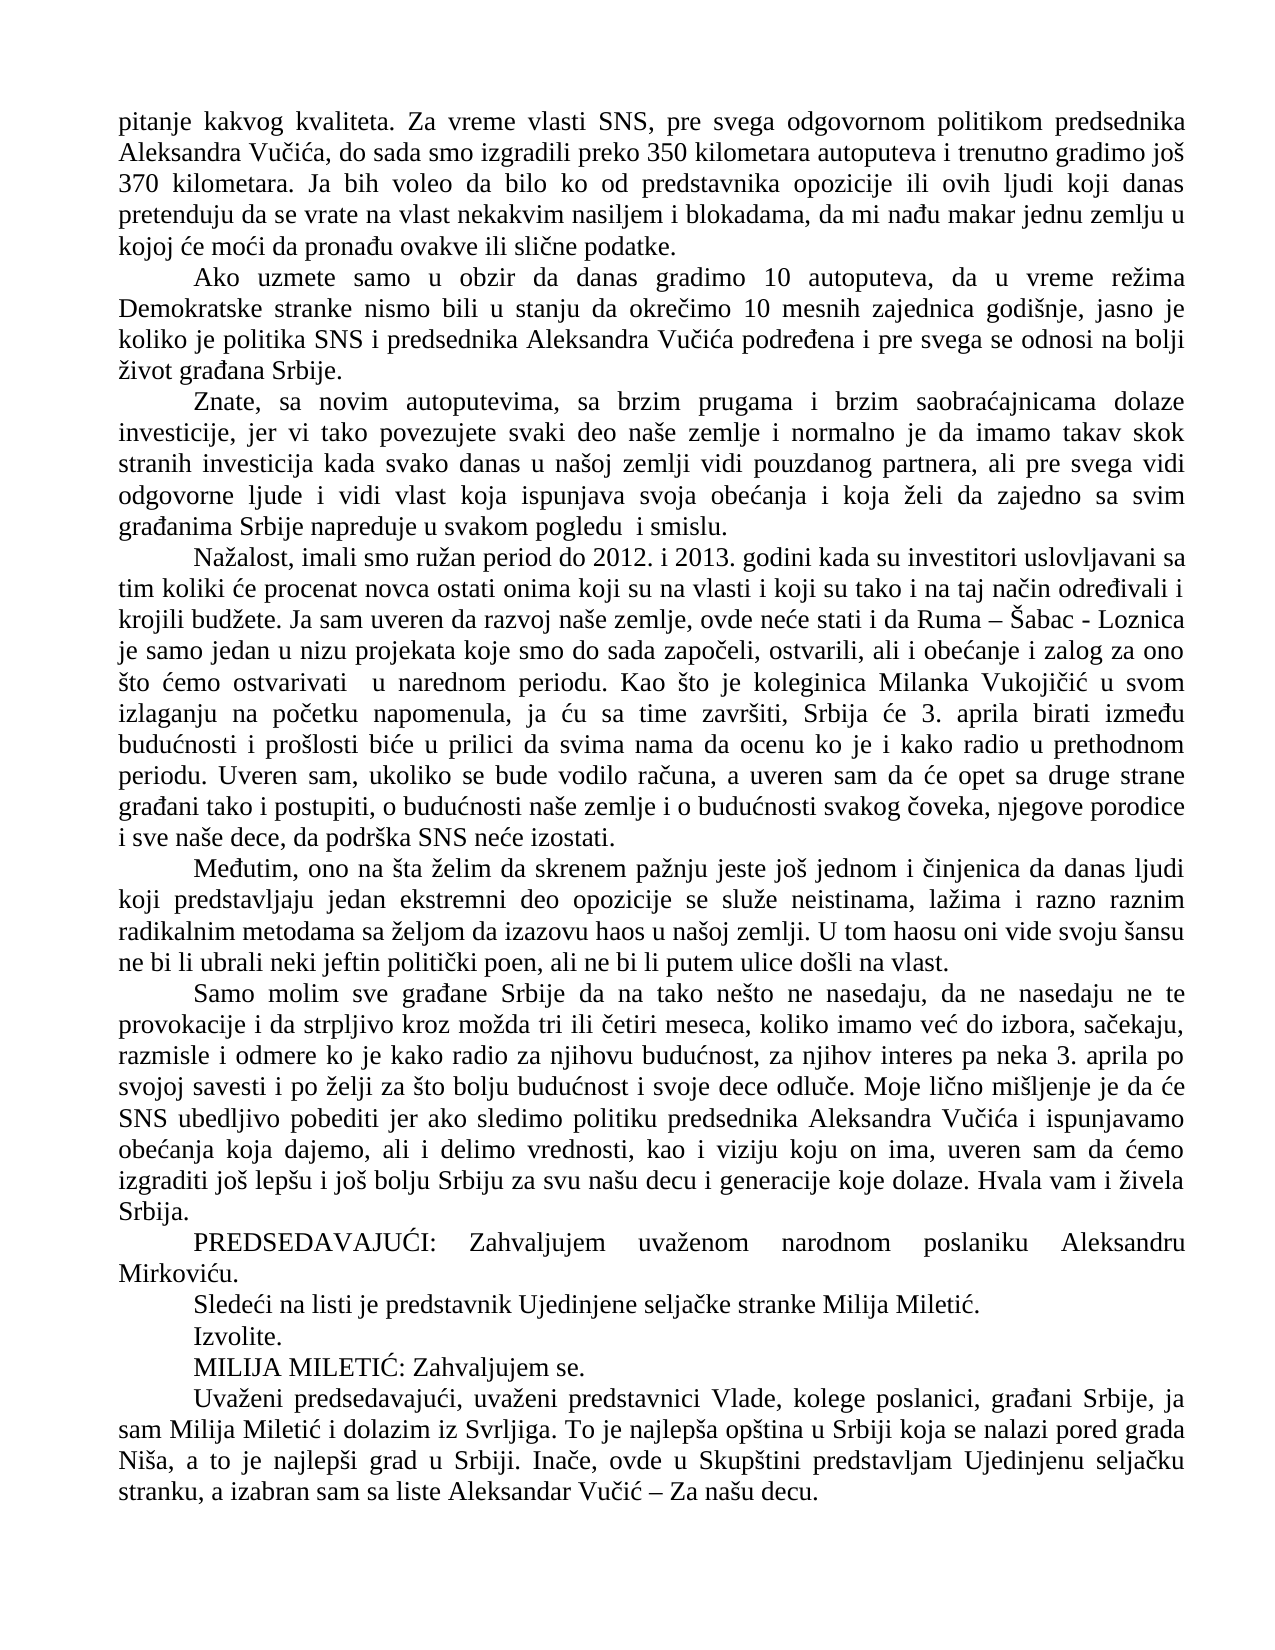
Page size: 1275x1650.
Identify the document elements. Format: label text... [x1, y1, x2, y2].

text Znate, sa novim autoputevima, sa brzim prugama i brzim saobraćajnicama dolaze investicije, jer vi tako povezujete svaki deo naše zemlje i normalno je da imamo takav skok stranih investicija kada svako danas u našoj zemlji vidi pouzdanog partnera, ali pre svega vidi odgovorne ljude i vidi vlast koja ispunjava svoja obećanja i koja želi da zajedno sa svim građanima Srbije napreduje u svakom pogledu i smislu. [118, 385, 1186, 541]
text Ako uzmete samo u obzir da danas gradimo 10 autoputeva, da u vreme režima Demokratske stranke nismo bili u stanju da okrečimo 10 mesnih zajednica godišnje, jasno je koliko je politika SNS i predsednika Aleksandra Vučića podređena i pre svega se odnosi na bolji život građana Srbije. [118, 261, 1186, 385]
text Nažalost, imali smo ružan period do 2012. i 2013. godini kada su investitori uslovljavani sa tim koliki će procenat novca ostati onima koji su na vlasti i koji su tako i na taj način određivali i krojili budžete. Ja sam uveren da razvoj naše zemlje, ovde neće stati i da Ruma – Šabac - Loznica je samo jedan u nizu projekata koje smo do sada započeli, ostvarili, ali i obećanje i zalog za ono što ćemo ostvarivati u narednom periodu. Kao što je koleginica Milanka Vukojičić u svom izlaganju na početku napomenula, ja ću sa time završiti, Srbija će 3. aprila birati između budućnosti i prošlosti biće u prilici da svima nama da ocenu ko je i kako radio u prethodnom periodu. Uveren sam, ukoliko se bude vodilo računa, a uveren sam da će opet sa druge strane građani tako i postupiti, o budućnosti naše zemlje i o budućnosti svakog čoveka, njegove porodice i sve naše dece, da podrška SNS neće izostati. [118, 541, 1186, 852]
text Sledeći na listi je predstavnik Ujedinjene seljačke stranke Milija Miletić. [118, 1288, 1186, 1320]
text Uvaženi predsedavajući, uvaženi predstavnici Vlade, kolege poslanici, građani Srbije, ja sam Milija Miletić i dolazim iz Svrljiga. To je najlepša opština u Srbiji koja se nalazi pored grada Niša, a to je najlepši grad u Srbiji. Inače, ovde u Skupštini predstavljam Ujedinjenu seljačku stranku, a izabran sam sa liste Aleksandar Vučić – Za našu decu. [118, 1382, 1186, 1507]
text PREDSEDAVAJUĆI: Zahvaljujem uvaženom narodnom poslaniku Aleksandru Mirkoviću. [118, 1226, 1186, 1288]
text Izvolite. [118, 1320, 1186, 1351]
text Samo molim sve građane Srbije da na tako nešto ne nasedaju, da ne nasedaju ne te provokacije i da strpljivo kroz možda tri ili četiri meseca, koliko imamo već do izbora, sačekaju, razmisle i odmere ko je kako radio za njihovu budućnost, za njihov interes pa neka 3. aprila po svojoj savesti i po želji za što bolju budućnost i svoje dece odluče. Moje lično mišljenje je da će SNS ubedljivo pobediti jer ako sledimo politiku predsednika Aleksandra Vučića i ispunjavamo obećanja koja dajemo, ali i delimo vrednosti, kao i viziju koju on ima, uveren sam da ćemo izgraditi još lepšu i još bolju Srbiju za svu našu decu i generacije koje dolaze. Hvala vam i živela Srbija. [118, 977, 1186, 1226]
text MILIJA MILETIĆ: Zahvaljujem se. [118, 1351, 1186, 1382]
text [118, 105, 1186, 261]
text Međutim, ono na šta želim da skrenem pažnju jeste još jednom i činjenica da danas ljudi koji predstavljaju jedan ekstremni deo opozicije se služe neistinama, lažima i razno raznim radikalnim metodama sa željom da izazovu haos u našoj zemlji. U tom haosu oni vide svoju šansu ne bi li ubrali neki jeftin politički poen, ali ne bi li putem ulice došli na vlast. [118, 852, 1186, 977]
